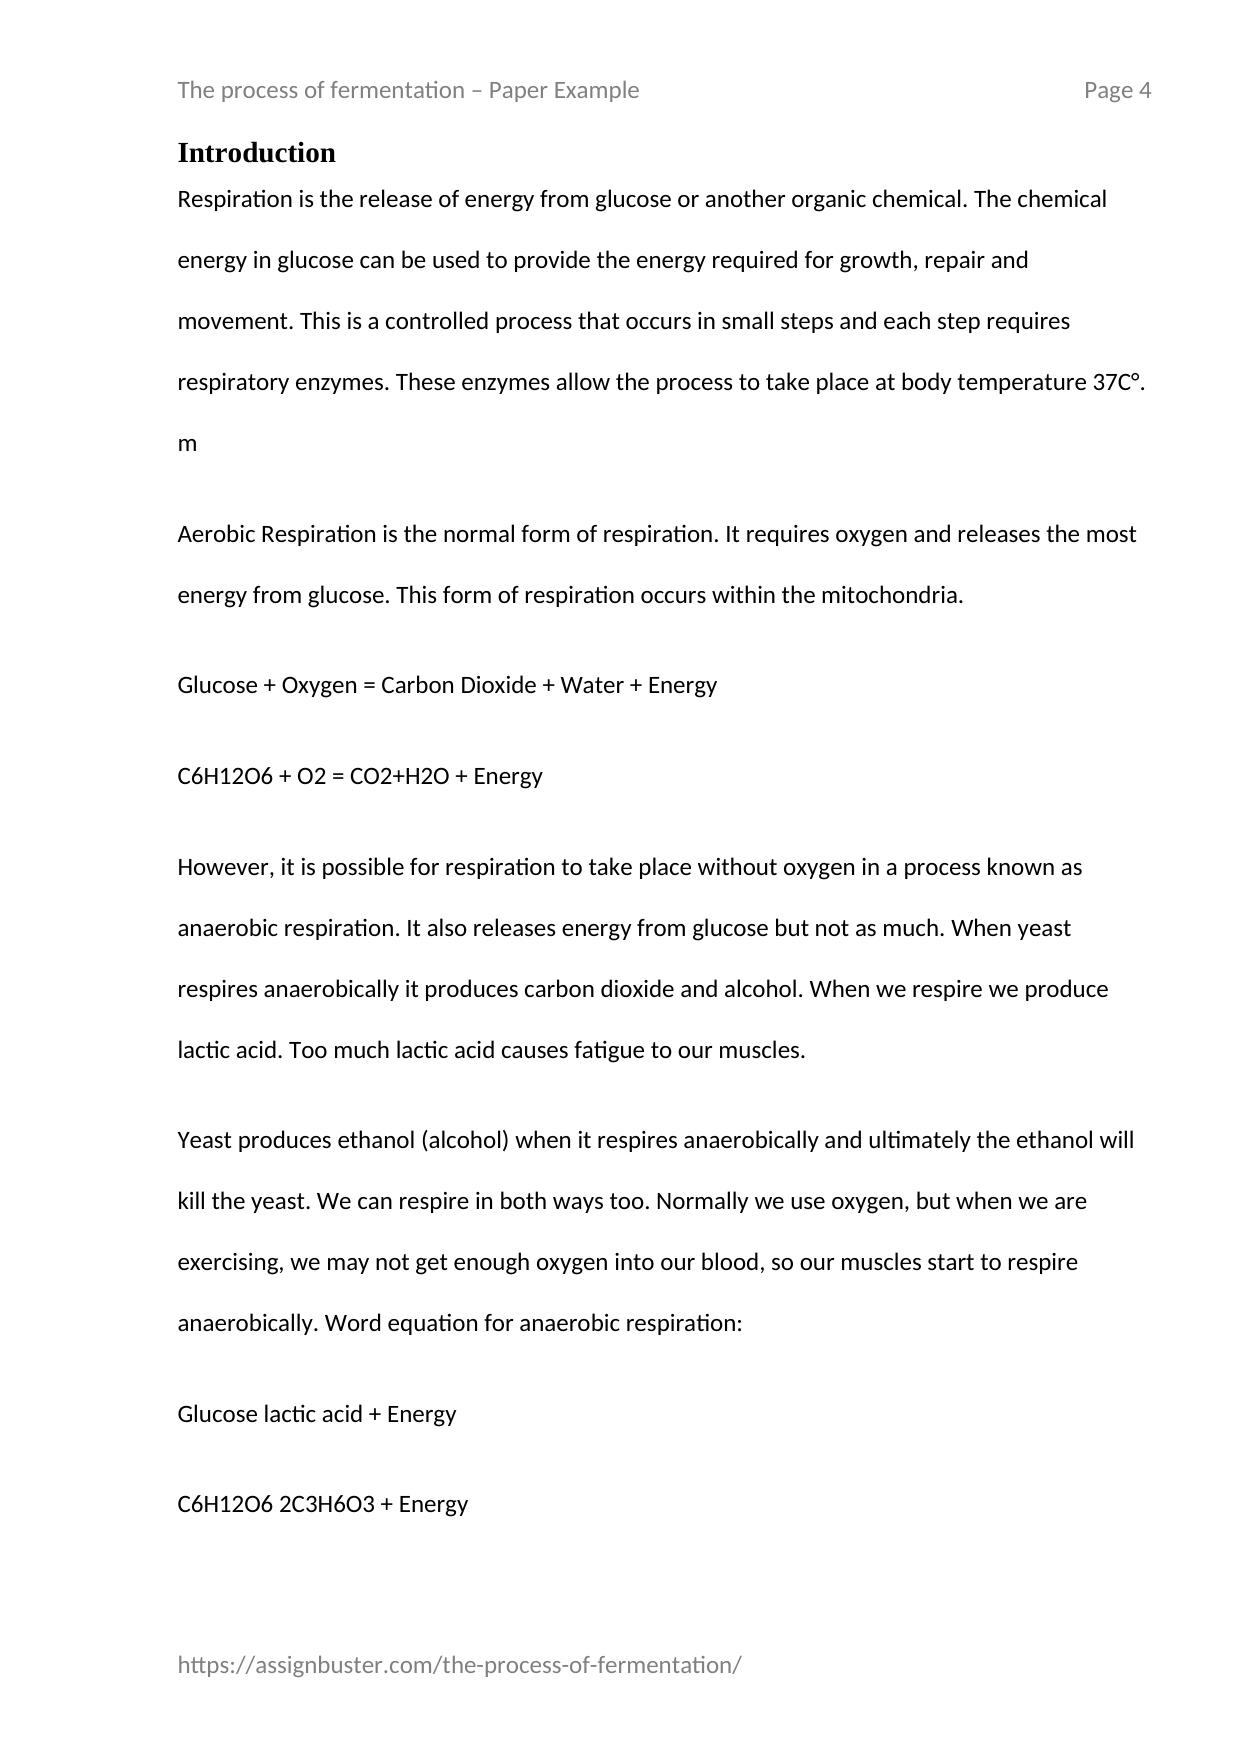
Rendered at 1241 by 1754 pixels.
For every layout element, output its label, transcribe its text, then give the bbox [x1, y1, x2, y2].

subtitle Introduction [177, 135, 1152, 168]
text Respiration is the release of energy from glucose or another organic chemical. The chemical energy in glucose can be used to provide the energy required for growth, repair and movement. This is a controlled process that occurs in small steps and each step requires respiratory enzymes. These enzymes allow the process to take place at body temperature 37C°. m [177, 183, 1152, 458]
text Glucose + Oxygen = Carbon Dioxide + Water + Energy [177, 670, 1152, 700]
text Glucose lactic acid + Energy [177, 1398, 1152, 1428]
text Yeast produces ethanol (alcohol) when it respires anaerobically and ultimately the ethanol will kill the yeast. We can respire in both ways too. Normally we use oxygen, but when we are exercising, we may not get enough oxygen into our blood, so our muscles start to respire anaerobically. Word equation for anaerobic respiration: [177, 1124, 1152, 1338]
text Aerobic Respiration is the normal form of respiration. It requires oxygen and releases the most energy from glucose. This form of respiration occurs within the mitochondria. [177, 518, 1152, 610]
text However, it is possible for respiration to take place without oxygen in a process known as anaerobic respiration. It also releases energy from glucose but not as much. When yeast respires anaerobically it produces carbon dioxide and alcohol. When we respire we produce lactic acid. Too much lactic acid causes fatigue to our muscles. [177, 851, 1152, 1064]
text C6H12O6 2C3H6O3 + Energy [177, 1488, 1152, 1519]
text C6H12O6 + O2 = CO2+H2O + Energy [177, 760, 1152, 791]
